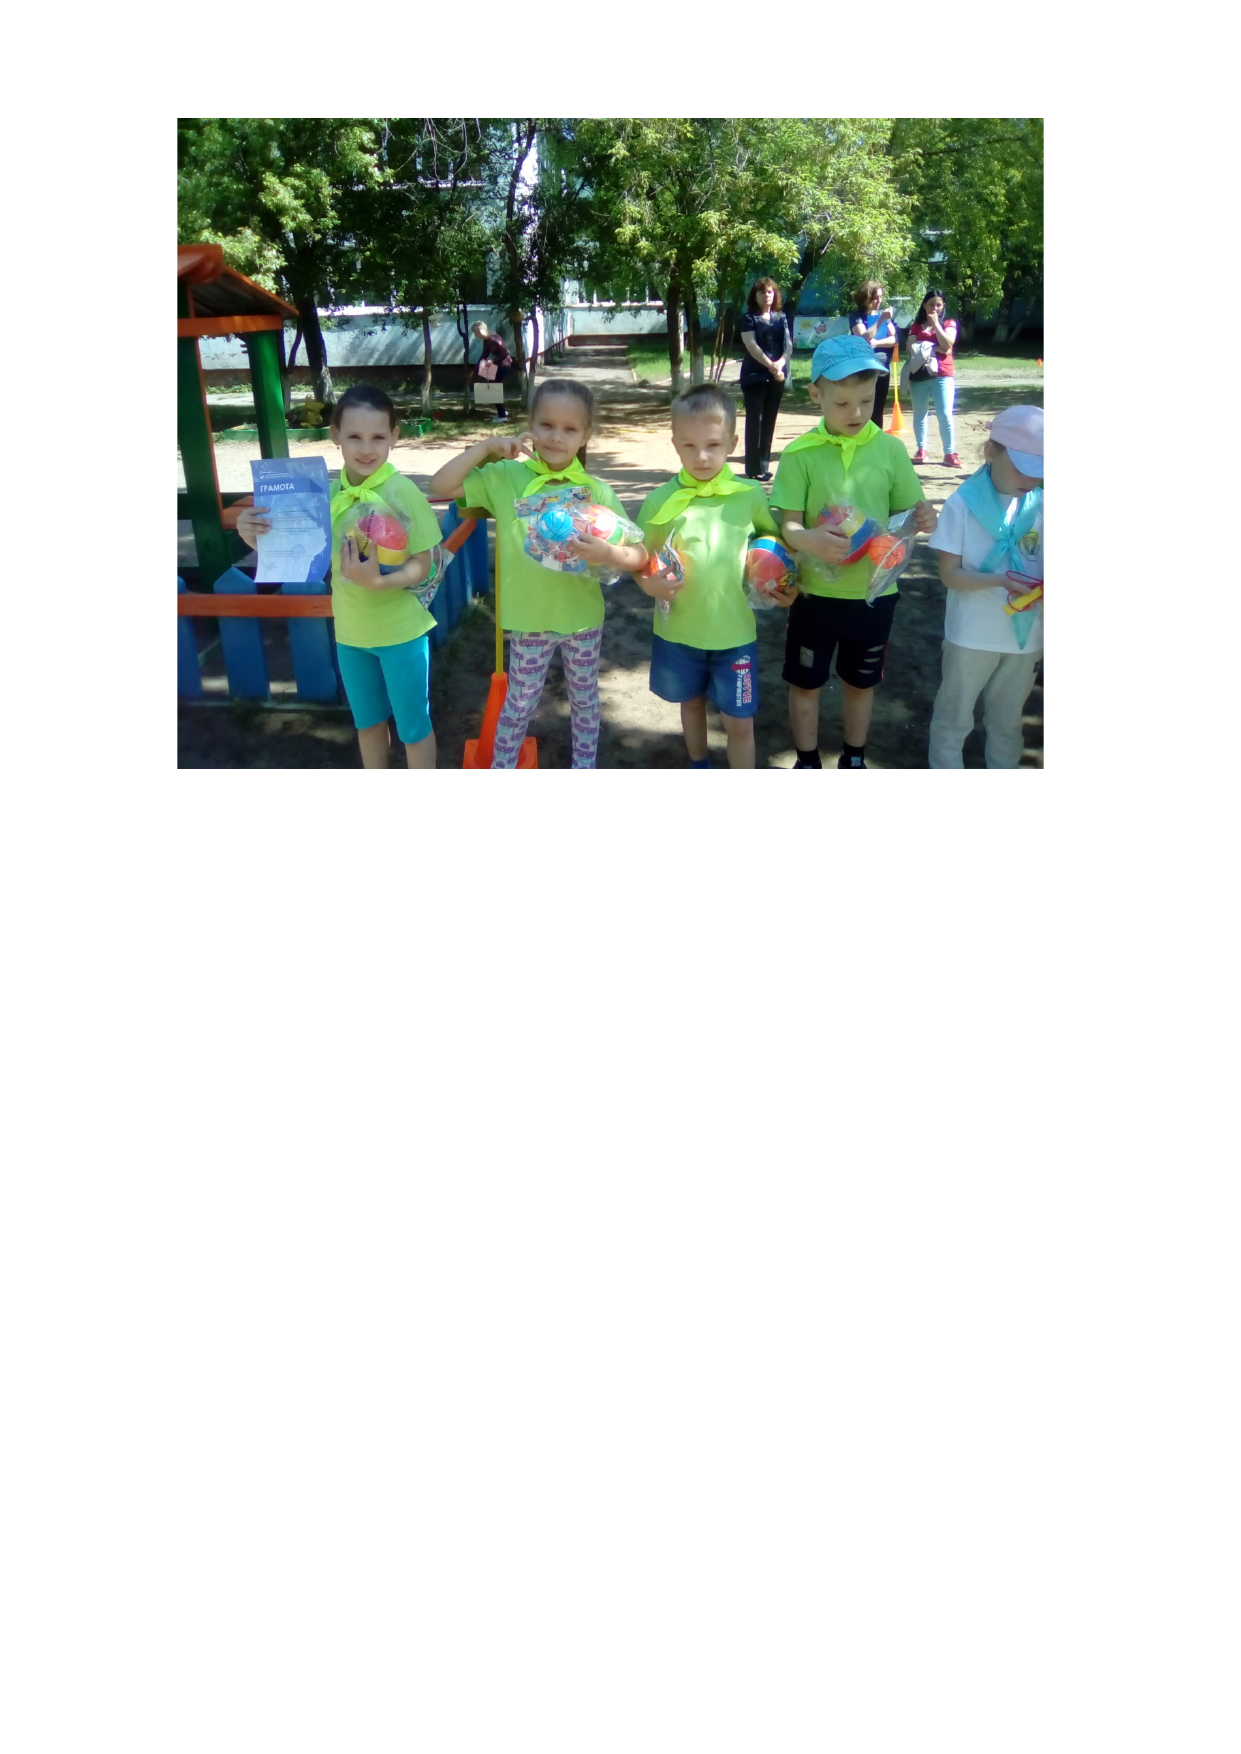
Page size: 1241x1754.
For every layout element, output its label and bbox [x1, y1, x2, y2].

picture [177, 118, 1044, 769]
